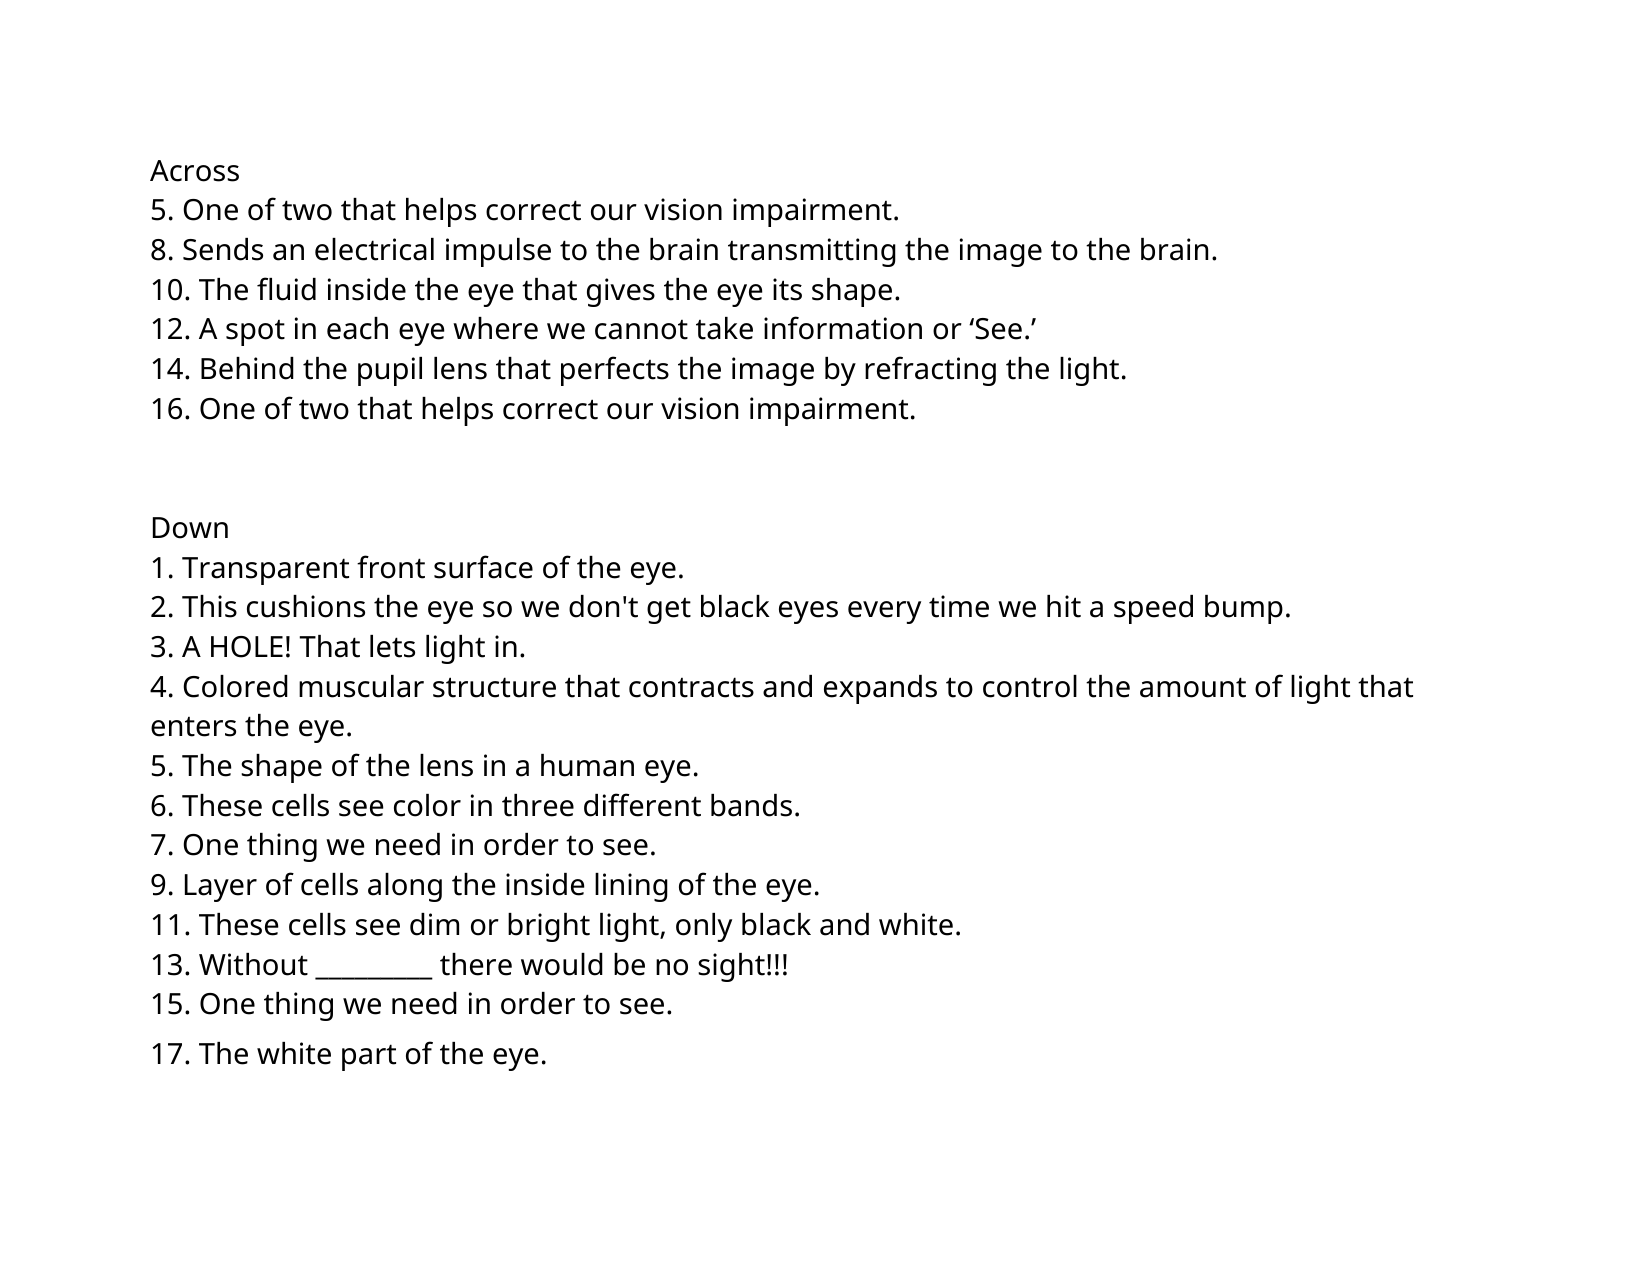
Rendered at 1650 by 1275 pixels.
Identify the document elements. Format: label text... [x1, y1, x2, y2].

text 16. One of two that helps correct our vision impairment. [150, 388, 1500, 428]
text 17. The white part of the eye. [150, 1033, 1500, 1073]
text 12. A spot in each eye where we cannot take information or ‘See.’ [150, 309, 1500, 348]
text 8. Sends an electrical impulse to the brain transmitting the image to the brain. [150, 229, 1500, 269]
text 14. Behind the pupil lens that perfects the image by refracting the light. [150, 348, 1500, 388]
text 7. One thing we need in order to see. [150, 825, 1500, 864]
text 10. The fluid inside the eye that gives the eye its shape. [150, 269, 1500, 309]
text 5. The shape of the lens in a human eye. [150, 745, 1500, 785]
text Across [150, 150, 1500, 190]
text 5. One of two that helps correct our vision impairment. [150, 190, 1500, 229]
text 4. Colored muscular structure that contracts and expands to control the amount of light that enters the eye. [150, 666, 1500, 745]
text 2. This cushions the eye so we don't get black eyes every time we hit a speed bump. [150, 587, 1500, 626]
text 9. Layer of cells along the inside lining of the eye. [150, 864, 1500, 904]
text 6. These cells see color in three different bands. [150, 785, 1500, 825]
text 13. Without _________ there would be no sight!!! [150, 944, 1500, 983]
text 3. A HOLE! That lets light in. [150, 626, 1500, 666]
text 15. One thing we need in order to see. [150, 983, 1500, 1023]
text Down [150, 507, 1500, 547]
text 1. Transparent front surface of the eye. [150, 547, 1500, 587]
text 11. These cells see dim or bright light, only black and white. [150, 904, 1500, 944]
